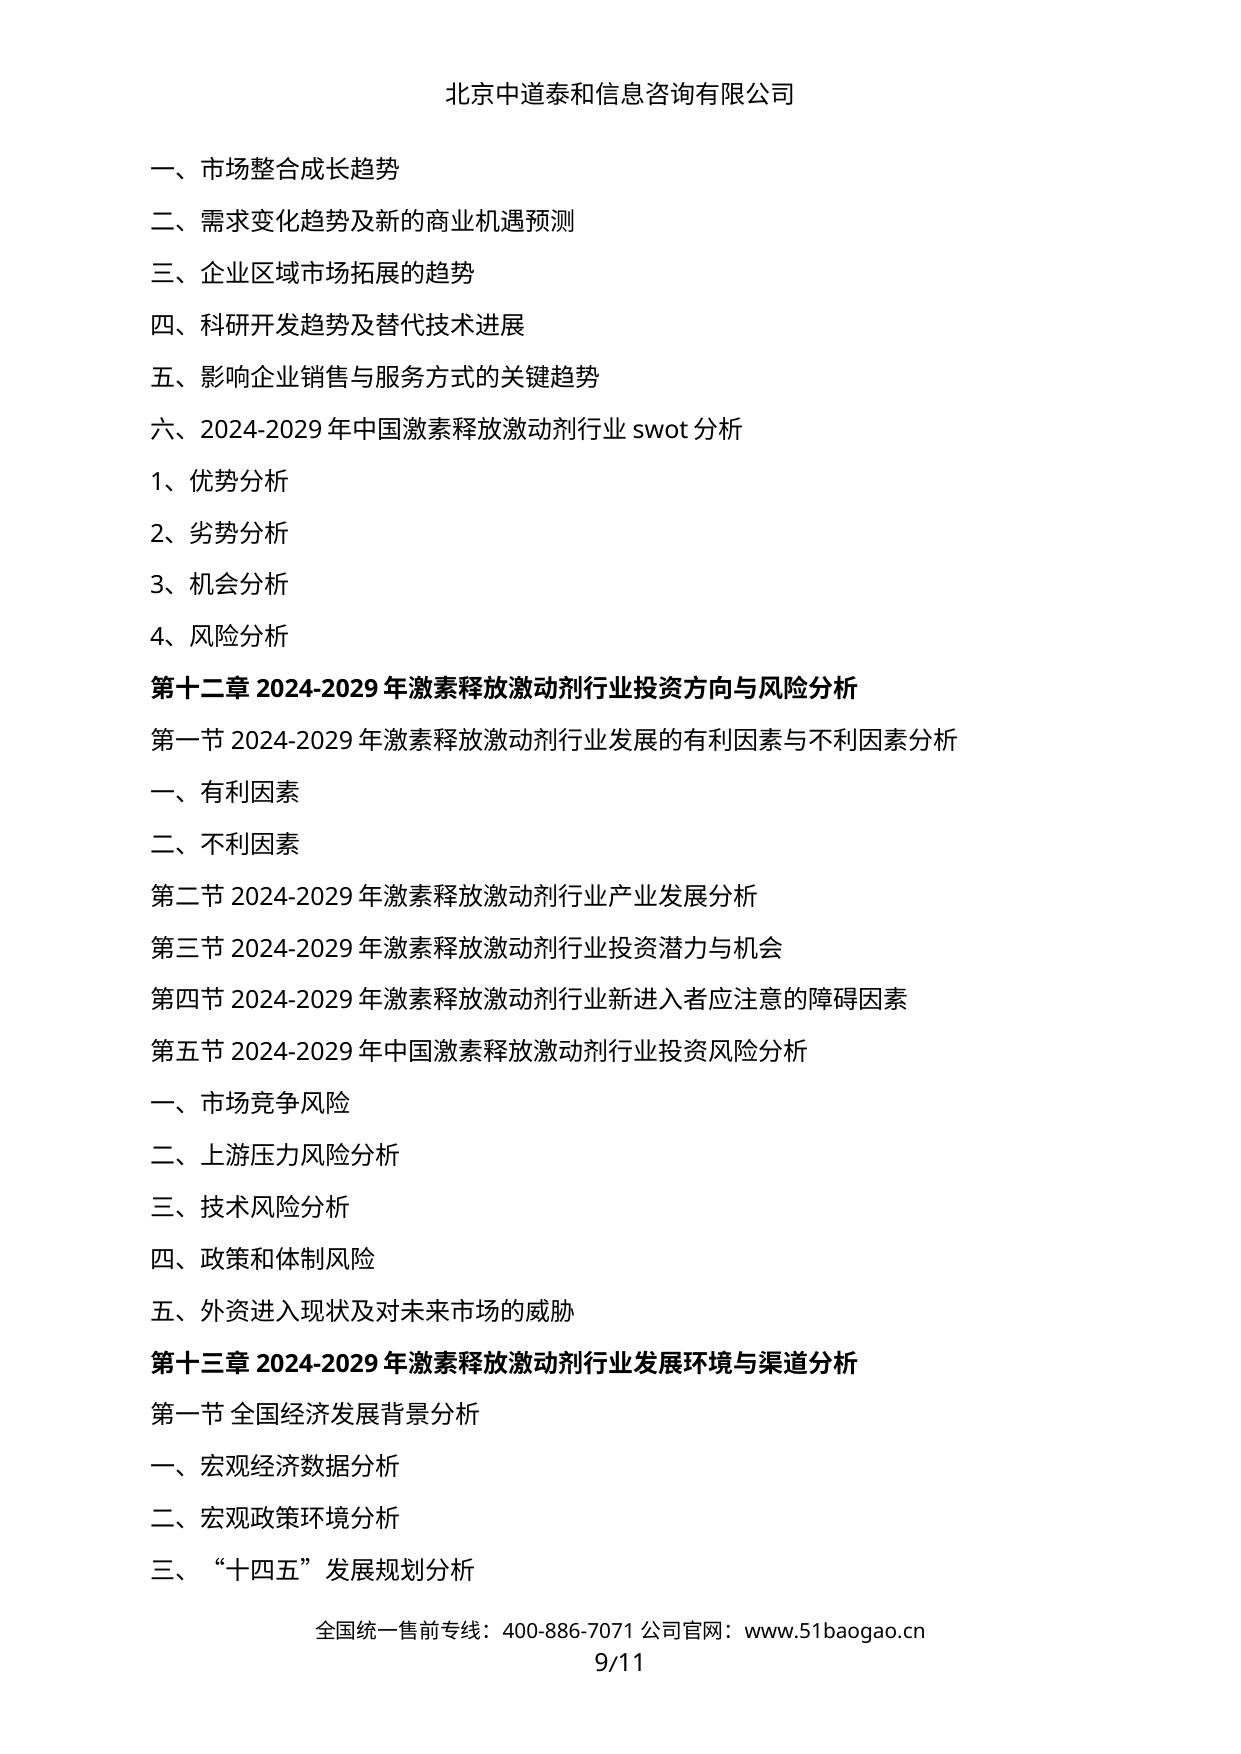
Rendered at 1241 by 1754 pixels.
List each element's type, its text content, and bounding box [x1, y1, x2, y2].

text 第三节 2024-2029年激素释放激动剂行业投资潜力与机会 [150, 928, 1090, 964]
text 五、外资进入现状及对未来市场的威胁 [150, 1291, 1090, 1327]
text 二、需求变化趋势及新的商业机遇预测 [150, 202, 1090, 238]
text 第十二章 2024-2029年激素释放激动剂行业投资方向与风险分析 [150, 669, 1090, 705]
text 三、“十四五”发展规划分析 [150, 1551, 1090, 1587]
text 一、宏观经济数据分析 [150, 1447, 1090, 1483]
text 二、宏观政策环境分析 [150, 1499, 1090, 1535]
text 1、优势分析 [150, 461, 1090, 497]
text 第二节 2024-2029年激素释放激动剂行业产业发展分析 [150, 876, 1090, 912]
text 3、机会分析 [150, 565, 1090, 601]
text 六、2024-2029年中国激素释放激动剂行业swot分析 [150, 409, 1090, 446]
text 第十三章 2024-2029年激素释放激动剂行业发展环境与渠道分析 [150, 1343, 1090, 1379]
text 五、影响企业销售与服务方式的关键趋势 [150, 357, 1090, 394]
text 第五节 2024-2029年中国激素释放激动剂行业投资风险分析 [150, 1032, 1090, 1068]
text 四、政策和体制风险 [150, 1239, 1090, 1276]
text 二、上游压力风险分析 [150, 1136, 1090, 1172]
text 一、有利因素 [150, 772, 1090, 809]
text 三、企业区域市场拓展的趋势 [150, 254, 1090, 290]
text 三、技术风险分析 [150, 1187, 1090, 1224]
text 一、市场竞争风险 [150, 1084, 1090, 1120]
text 4、风险分析 [150, 617, 1090, 653]
text 2、劣势分析 [150, 513, 1090, 549]
text 一、市场整合成长趋势 [150, 150, 1090, 186]
text 四、科研开发趋势及替代技术进展 [150, 306, 1090, 342]
text 二、不利因素 [150, 824, 1090, 861]
text 第一节 全国经济发展背景分析 [150, 1395, 1090, 1431]
text 第四节 2024-2029年激素释放激动剂行业新进入者应注意的障碍因素 [150, 980, 1090, 1016]
text 第一节 2024-2029年激素释放激动剂行业发展的有利因素与不利因素分析 [150, 721, 1090, 757]
